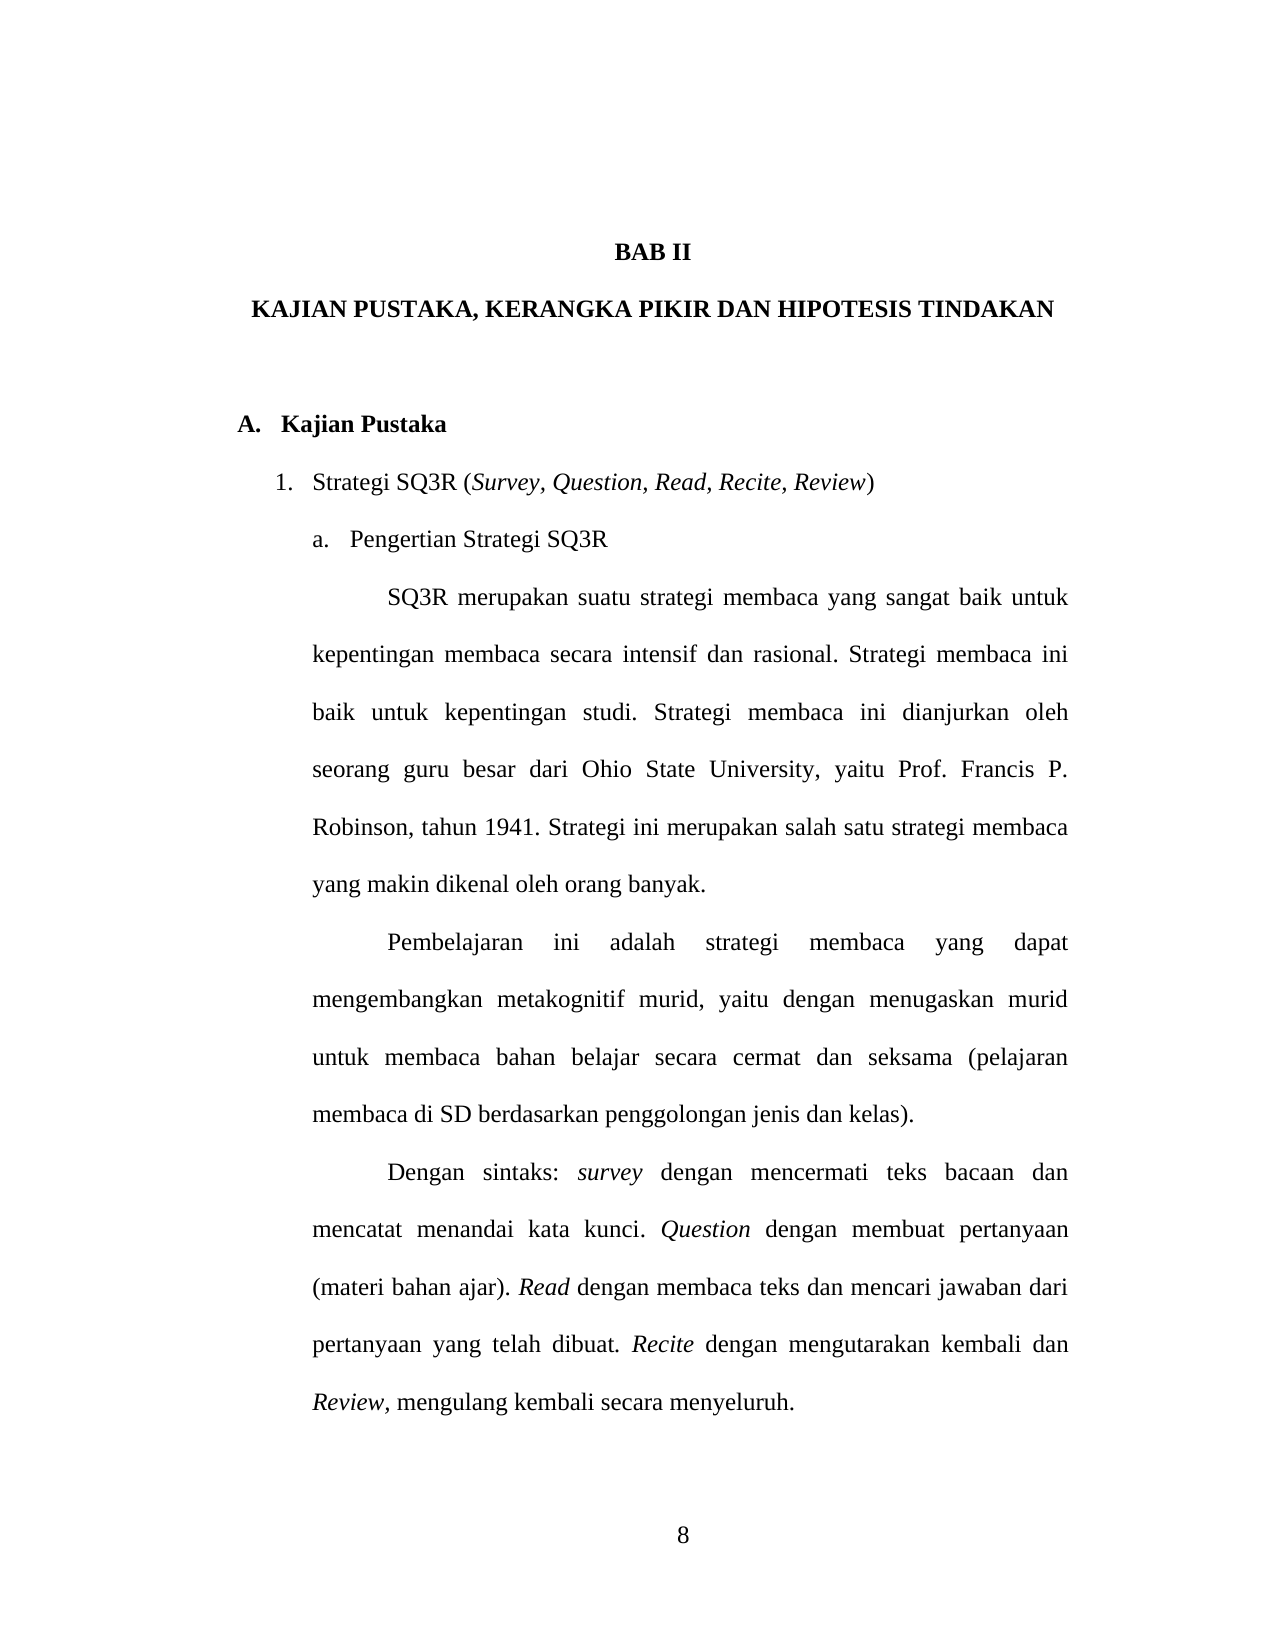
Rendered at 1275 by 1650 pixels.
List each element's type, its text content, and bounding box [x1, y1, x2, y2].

list SQ3R merupakan suatu strategi membaca yang sangat baik untuk kepentingan membaca secara intensif dan rasional. Strategi membaca ini baik untuk kepentingan studi. Strategi membaca ini dianjurkan oleh seorang guru besar dari Ohio State University, yaitu Prof. Francis P. Robinson, tahun 1941. Strategi ini merupakan salah satu strategi membaca yang makin dikenal oleh orang banyak. [312, 582, 1069, 898]
list Pengertian Strategi SQ3R [312, 524, 1069, 553]
text BAB II [237, 237, 1069, 266]
text KAJIAN PUSTAKA, KERANGKA PIKIR DAN HIPOTESIS TINDAKAN [237, 294, 1069, 323]
list Kajian Pustaka [237, 409, 1069, 438]
list Dengan sintaks: survey dengan mencermati teks bacaan dan mencatat menandai kata kunci. Question dengan membuat pertanyaan (materi bahan ajar). Read dengan membaca teks dan mencari jawaban dari pertanyaan yang telah dibuat. Recite dengan mengutarakan kembali dan Review, mengulang kembali secara menyeluruh. [312, 1157, 1069, 1416]
list Pembelajaran ini adalah strategi membaca yang dapat mengembangkan metakognitif murid, yaitu dengan menugaskan murid untuk membaca bahan belajar secara cermat dan seksama (pelajaran membaca di SD berdasarkan penggolongan jenis dan kelas). [312, 927, 1069, 1128]
list Strategi SQ3R (Survey, Question, Read, Recite, Review) [274, 467, 1069, 496]
